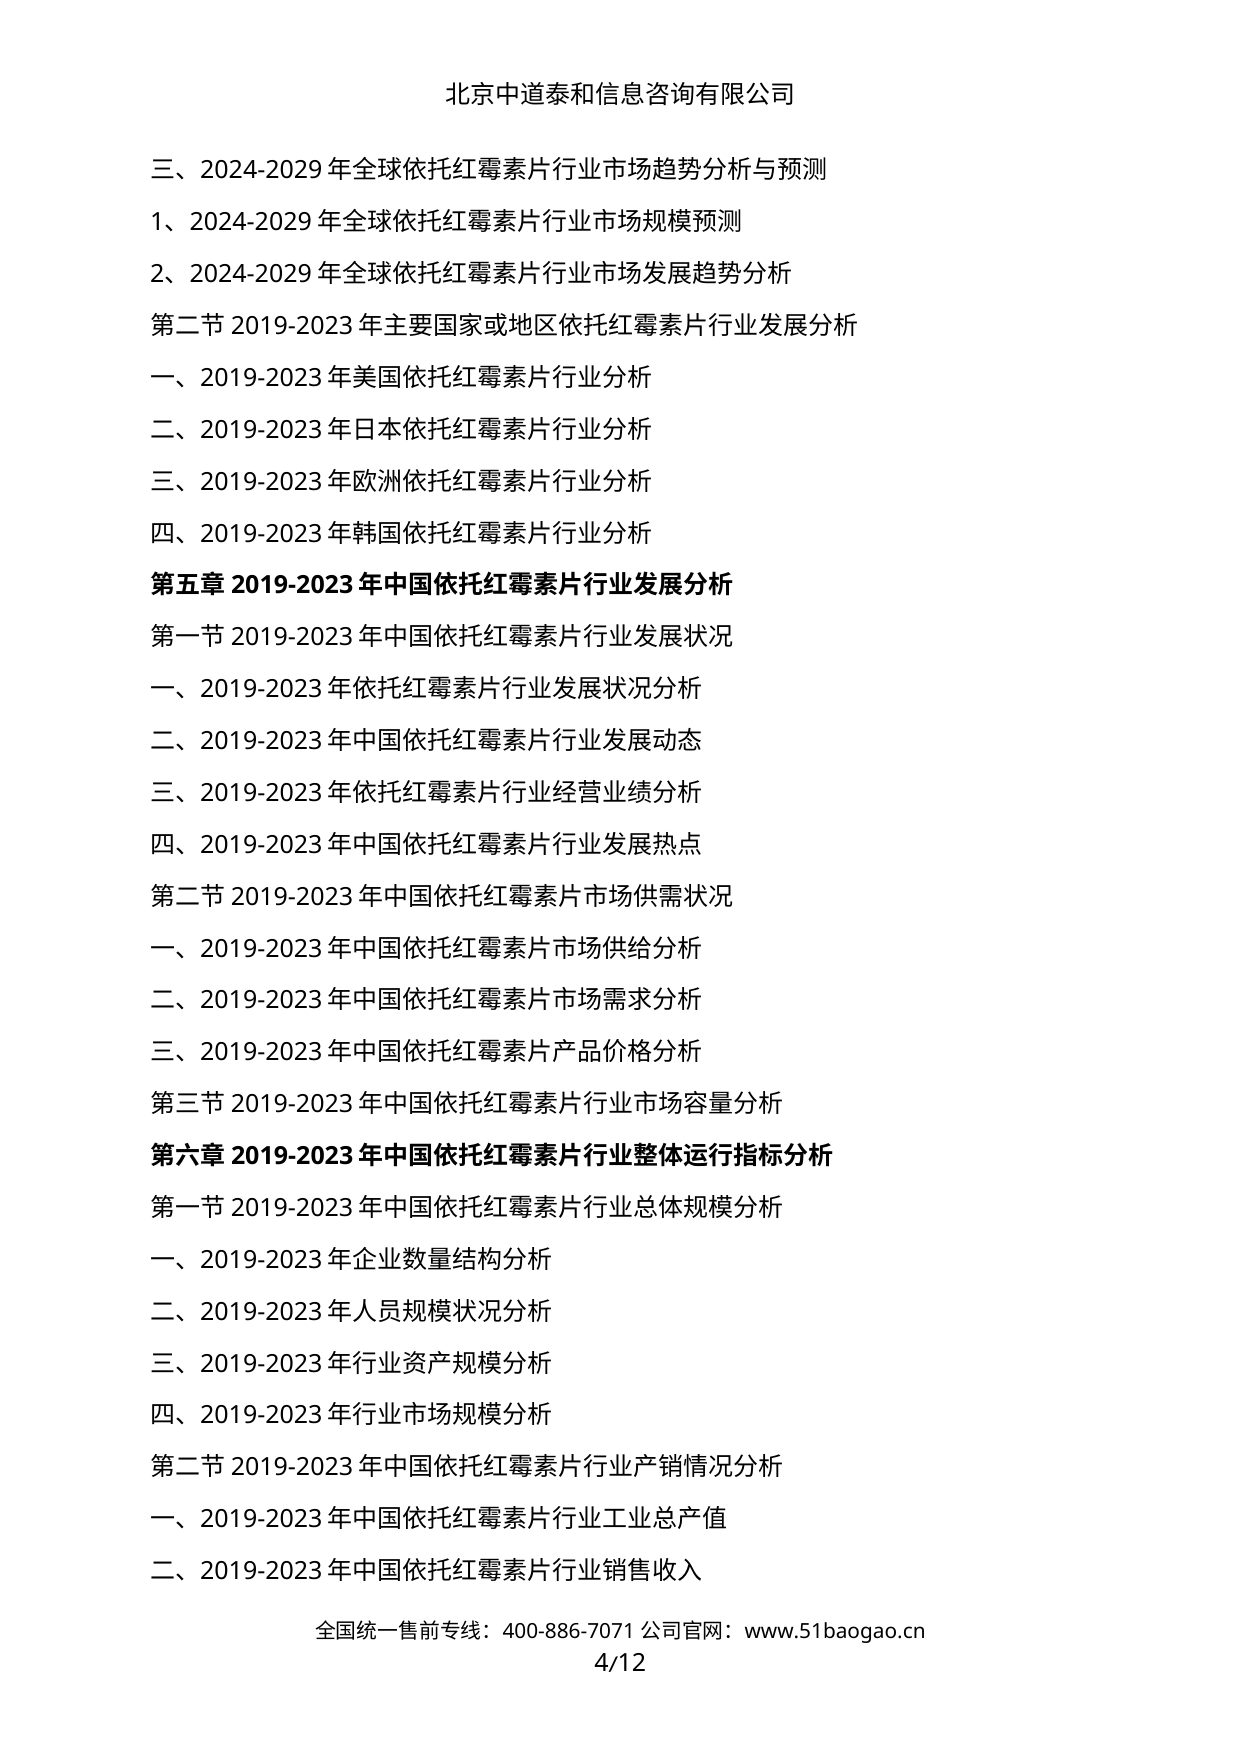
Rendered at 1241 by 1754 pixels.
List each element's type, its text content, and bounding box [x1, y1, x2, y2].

text 第六章 2019-2023年中国依托红霉素片行业整体运行指标分析 [150, 1136, 1090, 1172]
text 二、2019-2023年日本依托红霉素片行业分析 [150, 409, 1090, 446]
text 三、2019-2023年行业资产规模分析 [150, 1343, 1090, 1379]
text 第三节 2019-2023年中国依托红霉素片行业市场容量分析 [150, 1084, 1090, 1120]
text 二、2019-2023年中国依托红霉素片市场需求分析 [150, 980, 1090, 1016]
text 1、2024-2029年全球依托红霉素片行业市场规模预测 [150, 202, 1090, 238]
text 四、2019-2023年行业市场规模分析 [150, 1395, 1090, 1431]
text 第一节 2019-2023年中国依托红霉素片行业总体规模分析 [150, 1187, 1090, 1224]
text 2、2024-2029年全球依托红霉素片行业市场发展趋势分析 [150, 254, 1090, 290]
text 三、2019-2023年欧洲依托红霉素片行业分析 [150, 461, 1090, 497]
text 四、2019-2023年韩国依托红霉素片行业分析 [150, 513, 1090, 549]
text 第一节 2019-2023年中国依托红霉素片行业发展状况 [150, 617, 1090, 653]
text 二、2019-2023年人员规模状况分析 [150, 1291, 1090, 1327]
text 一、2019-2023年企业数量结构分析 [150, 1239, 1090, 1276]
text 三、2024-2029年全球依托红霉素片行业市场趋势分析与预测 [150, 150, 1090, 186]
text 三、2019-2023年依托红霉素片行业经营业绩分析 [150, 772, 1090, 809]
text 二、2019-2023年中国依托红霉素片行业发展动态 [150, 721, 1090, 757]
text 第二节 2019-2023年中国依托红霉素片市场供需状况 [150, 876, 1090, 912]
text 一、2019-2023年依托红霉素片行业发展状况分析 [150, 669, 1090, 705]
text 四、2019-2023年中国依托红霉素片行业发展热点 [150, 824, 1090, 861]
text 三、2019-2023年中国依托红霉素片产品价格分析 [150, 1032, 1090, 1068]
text 第五章 2019-2023年中国依托红霉素片行业发展分析 [150, 565, 1090, 601]
text 二、2019-2023年中国依托红霉素片行业销售收入 [150, 1551, 1090, 1587]
text 一、2019-2023年中国依托红霉素片行业工业总产值 [150, 1499, 1090, 1535]
text 一、2019-2023年中国依托红霉素片市场供给分析 [150, 928, 1090, 964]
text 一、2019-2023年美国依托红霉素片行业分析 [150, 357, 1090, 394]
text 第二节 2019-2023年主要国家或地区依托红霉素片行业发展分析 [150, 306, 1090, 342]
text 第二节 2019-2023年中国依托红霉素片行业产销情况分析 [150, 1447, 1090, 1483]
